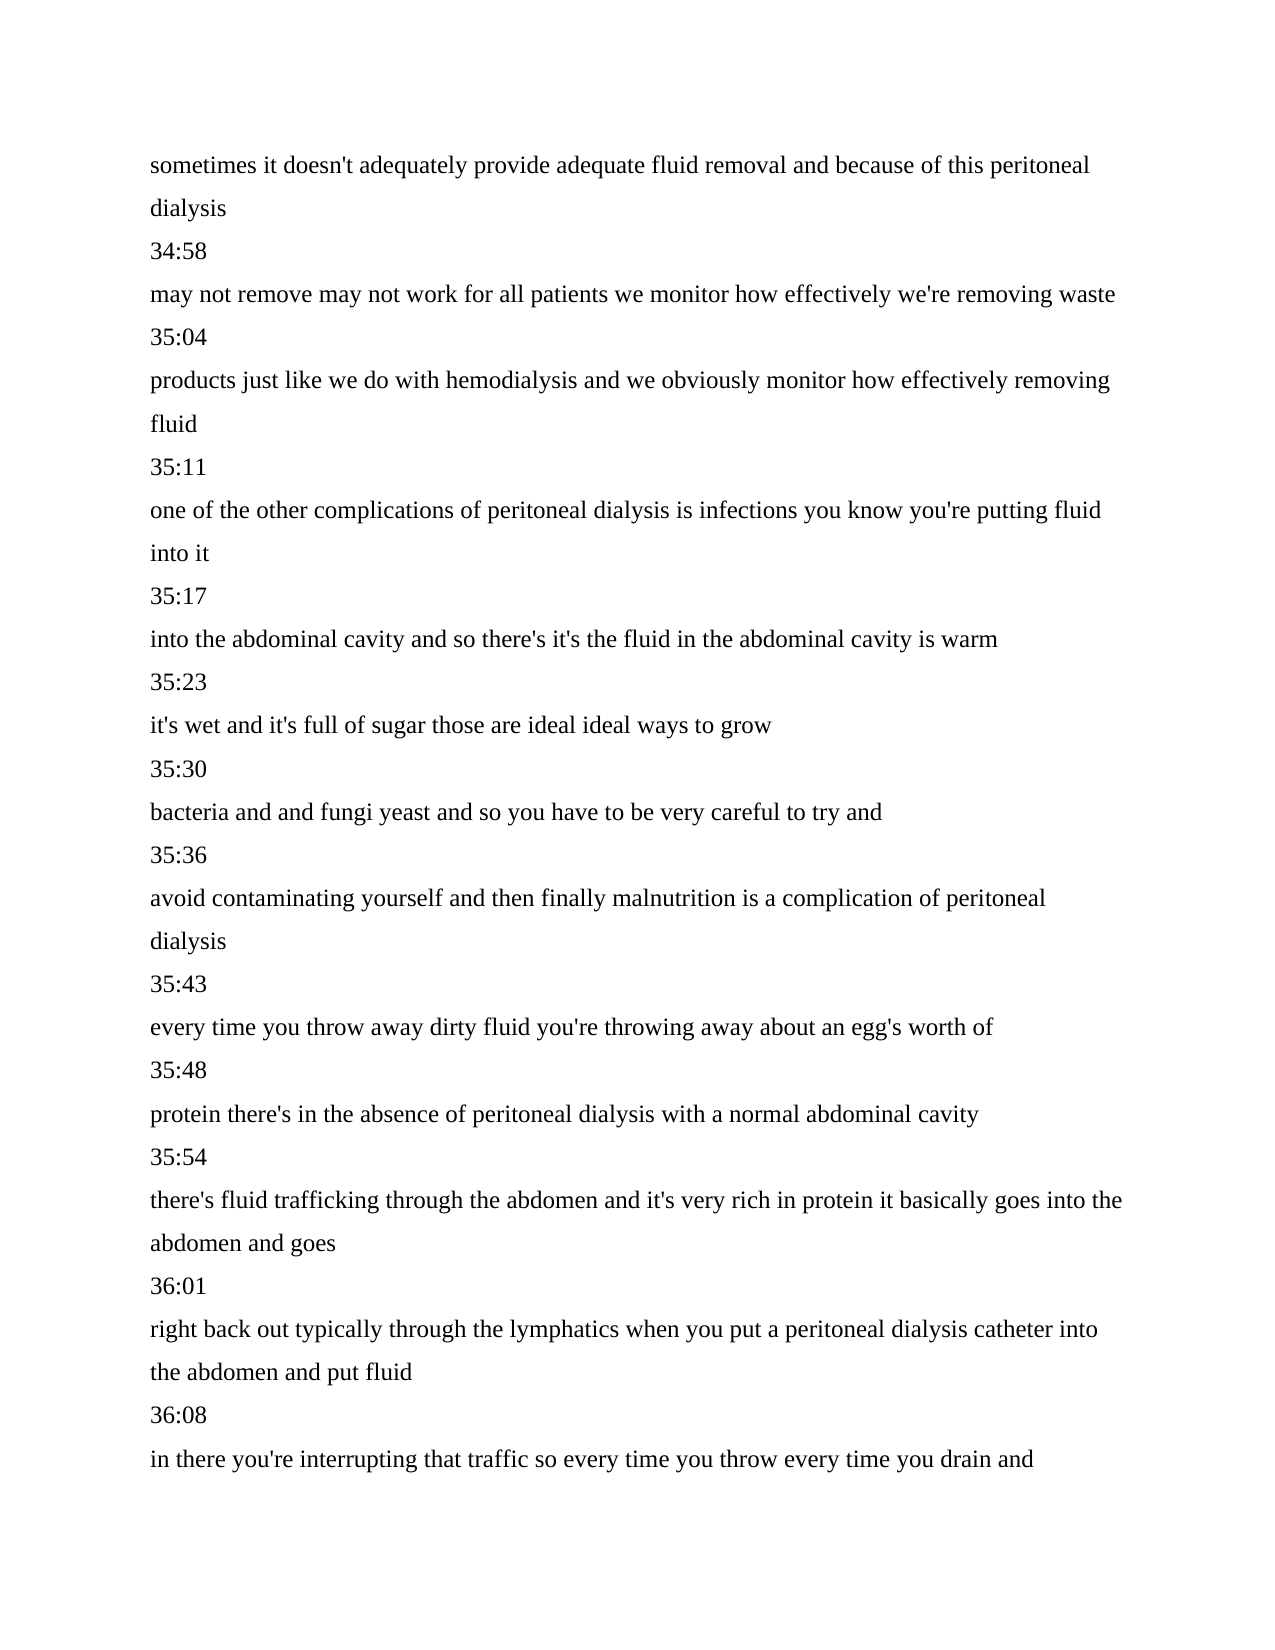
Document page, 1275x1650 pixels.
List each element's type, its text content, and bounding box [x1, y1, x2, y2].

text 35:04 [150, 322, 1125, 351]
text right back out typically through the lymphatics when you put a peritoneal dialysis catheter into the abdomen and put fluid [150, 1314, 1125, 1386]
text products just like we do with hemodialysis and we obviously monitor how effectively removing fluid [150, 366, 1125, 437]
text 35:36 [150, 840, 1125, 869]
text may not remove may not work for all patients we monitor how effectively we're removing waste [150, 279, 1125, 308]
text avoid contaminating yourself and then finally malnutrition is a complication of peritoneal dialysis [150, 883, 1125, 955]
text sometimes it doesn't adequately provide adequate fluid removal and because of this peritoneal dialysis [150, 150, 1125, 222]
text there's fluid trafficking through the abdomen and it's very rich in protein it basically goes into the abdomen and goes [150, 1185, 1125, 1257]
text 35:23 [150, 667, 1125, 696]
text it's wet and it's full of sugar those are ideal ideal ways to grow [150, 711, 1125, 739]
text 36:08 [150, 1401, 1125, 1429]
text in there you're interrupting that traffic so every time you throw every time you drain and [150, 1444, 1125, 1472]
text 35:54 [150, 1142, 1125, 1171]
text 35:17 [150, 581, 1125, 610]
text one of the other complications of peritoneal dialysis is infections you know you're putting fluid into it [150, 495, 1125, 567]
text 35:11 [150, 452, 1125, 481]
text 35:30 [150, 754, 1125, 782]
text protein there's in the absence of peritoneal dialysis with a normal abdominal cavity [150, 1099, 1125, 1127]
text 35:48 [150, 1056, 1125, 1084]
text into the abdominal cavity and so there's it's the fluid in the abdominal cavity is warm [150, 624, 1125, 653]
text 36:01 [150, 1271, 1125, 1300]
text bacteria and and fungi yeast and so you have to be very careful to try and [150, 797, 1125, 826]
text 34:58 [150, 236, 1125, 265]
text 35:43 [150, 969, 1125, 998]
text every time you throw away dirty fluid you're throwing away about an egg's worth of [150, 1012, 1125, 1041]
